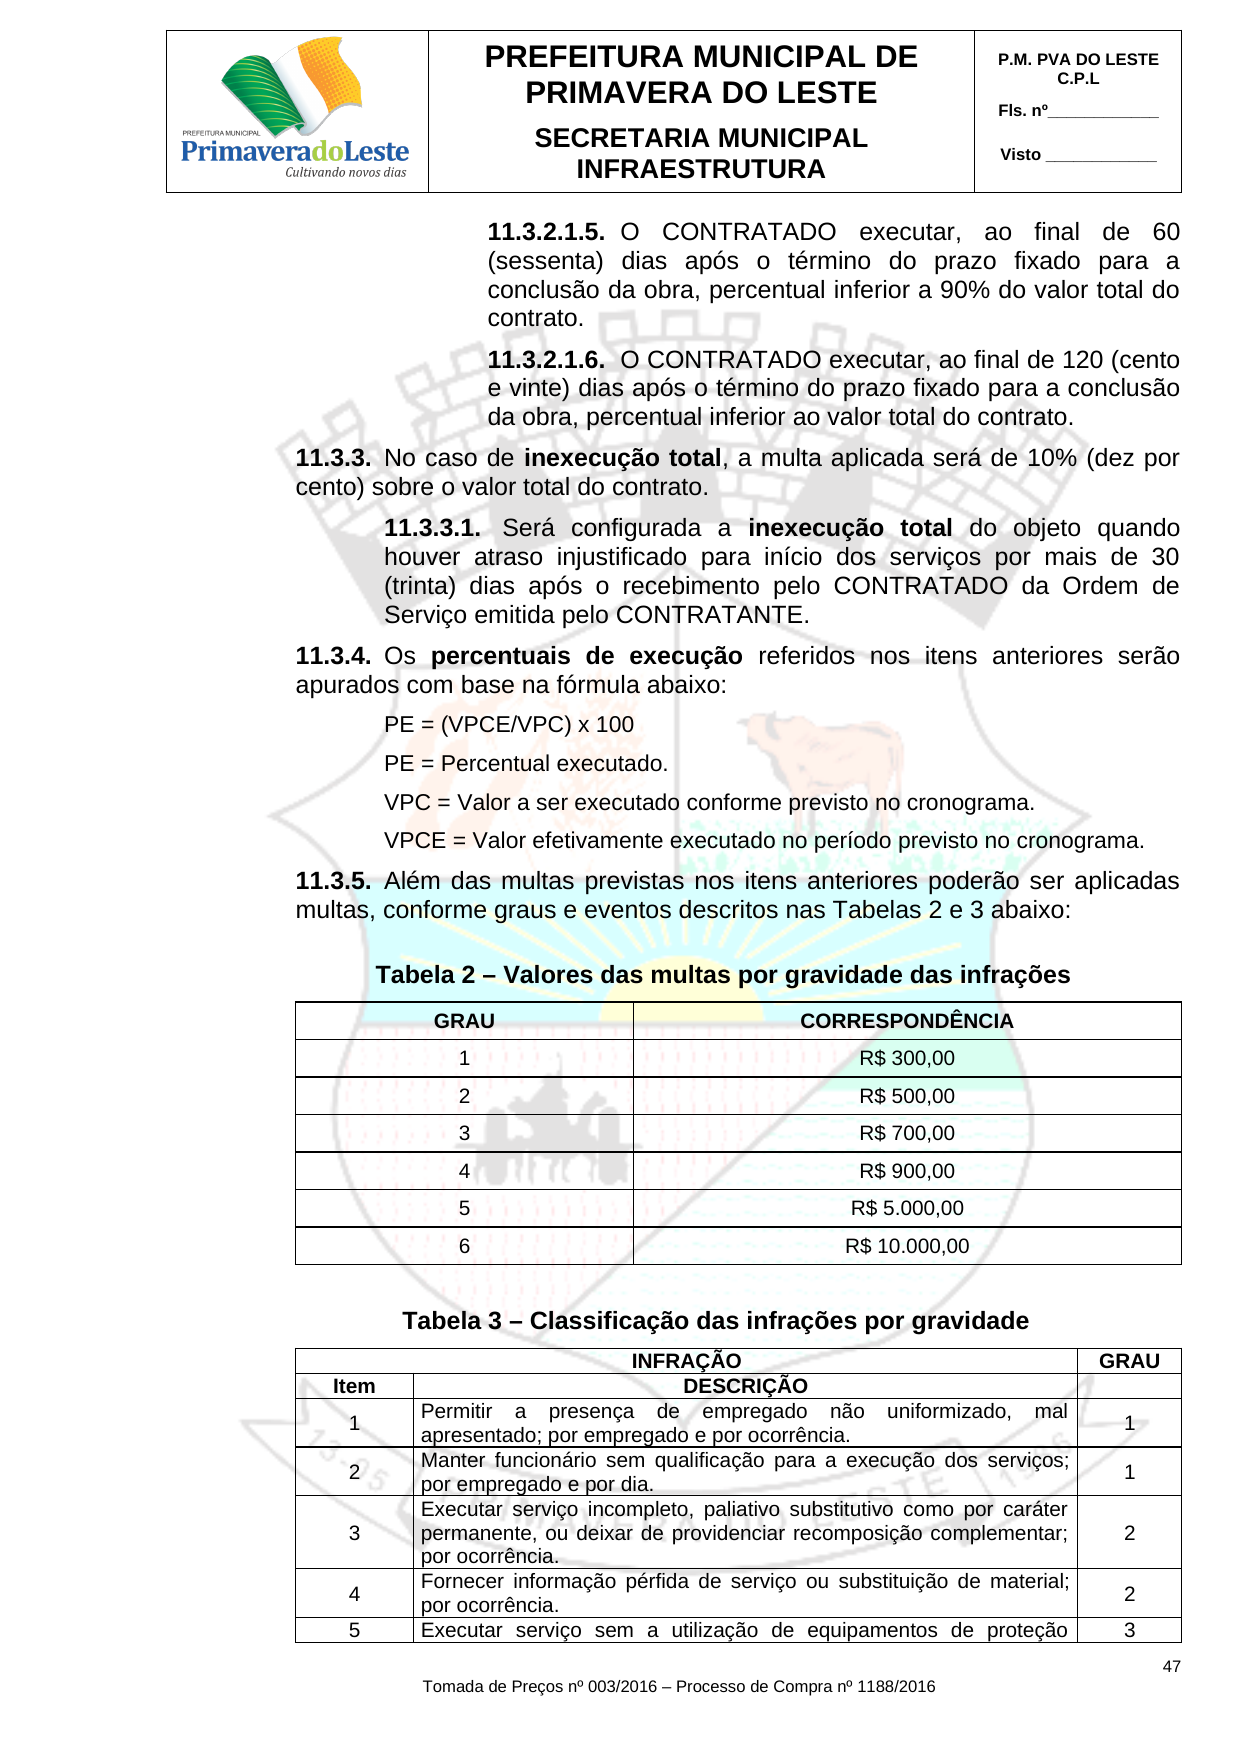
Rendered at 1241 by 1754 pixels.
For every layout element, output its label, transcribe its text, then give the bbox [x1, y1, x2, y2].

text 11.3.2.1.5. O CONTRATADO executar, ao final de 60 (sessenta) dias após o término do prazo fixado para a conclusão da obra, percentual inferior a 90% do valor total do contrato. [487, 217, 1181, 332]
table_header INFRAÇÃO [296, 1349, 1077, 1372]
table_cell R$ 900,00 [634, 1153, 1181, 1189]
table_header GRAU [1078, 1349, 1181, 1372]
table_header GRAU [296, 1003, 633, 1039]
table_cell 1 [296, 1399, 413, 1446]
table_cell 3 [1078, 1618, 1181, 1642]
picture [177, 30, 413, 183]
table_cell 2 [1078, 1569, 1181, 1617]
table_cell 2 [296, 1448, 413, 1495]
table_cell 2 [296, 1078, 633, 1114]
table_cell Item [296, 1374, 413, 1397]
text Tabela 3 – Classificação das infrações por gravidade [221, 1306, 1107, 1335]
table_cell Manter funcionário sem qualificação para a execução dos serviços; por empregado e por dia. [414, 1448, 1077, 1495]
text 11.3.3.1. Será configurada a inexecução total do objeto quando houver atraso injustificado para início dos serviços por mais de 30 (trinta) dias após o recebimento pelo CONTRATADO da Ordem de Serviço emitida pelo CONTRATANTE. [384, 513, 1181, 628]
table_cell 3 [296, 1496, 413, 1568]
text 11.3.2.1.6. O CONTRATADO executar, ao final de 120 (cento e vinte) dias após o término do prazo fixado para a conclusão da obra, percentual inferior ao valor total do contrato. [487, 344, 1181, 431]
table_cell R$ 500,00 [634, 1078, 1181, 1114]
table_cell 5 [296, 1618, 413, 1642]
table_cell 2 [1078, 1496, 1181, 1568]
table_cell Executar serviço sem a utilização de equipamentos de proteção individual (EPI), quando necessários, por empregado, por ocorrência. [414, 1618, 1077, 1642]
text PE = (VPCE/VPC) x 100 [384, 711, 1181, 737]
table_header CORRESPONDÊNCIA [634, 1003, 1181, 1039]
text 11.3.4. Os percentuais de execução referidos nos itens anteriores serão apurados com base na fórmula abaixo: [295, 641, 1181, 698]
table_cell 1 [296, 1040, 633, 1076]
table_cell 4 [296, 1569, 413, 1617]
text Tabela 2 – Valores das multas por gravidade das infrações [325, 960, 1122, 989]
table_cell 1 [1078, 1399, 1181, 1446]
text 11.3.3. No caso de inexecução total, a multa aplicada será de 10% (dez por cento) sobre o valor total do contrato. [295, 443, 1181, 501]
table_cell 3 [296, 1115, 633, 1151]
text VPCE = Valor efetivamente executado no período previsto no cronograma. [384, 827, 1181, 854]
text PE = Percentual executado. [384, 750, 1181, 776]
table_cell R$ 5.000,00 [634, 1190, 1181, 1226]
table_cell 1 [1078, 1448, 1181, 1495]
table_cell Permitir a presença de empregado não uniformizado, mal apresentado; por empregado e por ocorrência. [414, 1399, 1077, 1446]
text VPC = Valor a ser executado conforme previsto no cronograma. [384, 788, 1181, 815]
table_cell 4 [296, 1153, 633, 1189]
table_cell R$ 10.000,00 [634, 1228, 1181, 1264]
table_cell DESCRIÇÃO [414, 1374, 1077, 1397]
table_cell 5 [296, 1190, 633, 1226]
text 11.3.5. Além das multas previstas nos itens anteriores poderão ser aplicadas multas, conforme graus e eventos descritos nas Tabelas 2 e 3 abaixo: [295, 866, 1181, 924]
table_cell Executar serviço incompleto, paliativo substitutivo como por caráter permanente, ou deixar de providenciar recomposição complementar; por ocorrência. [414, 1496, 1077, 1568]
table_cell [1078, 1374, 1181, 1397]
table_cell 6 [296, 1228, 633, 1264]
table_cell Fornecer informação pérfida de serviço ou substituição de material; por ocorrência. [414, 1569, 1077, 1617]
table_cell R$ 700,00 [634, 1115, 1181, 1151]
table_cell R$ 300,00 [634, 1040, 1181, 1076]
